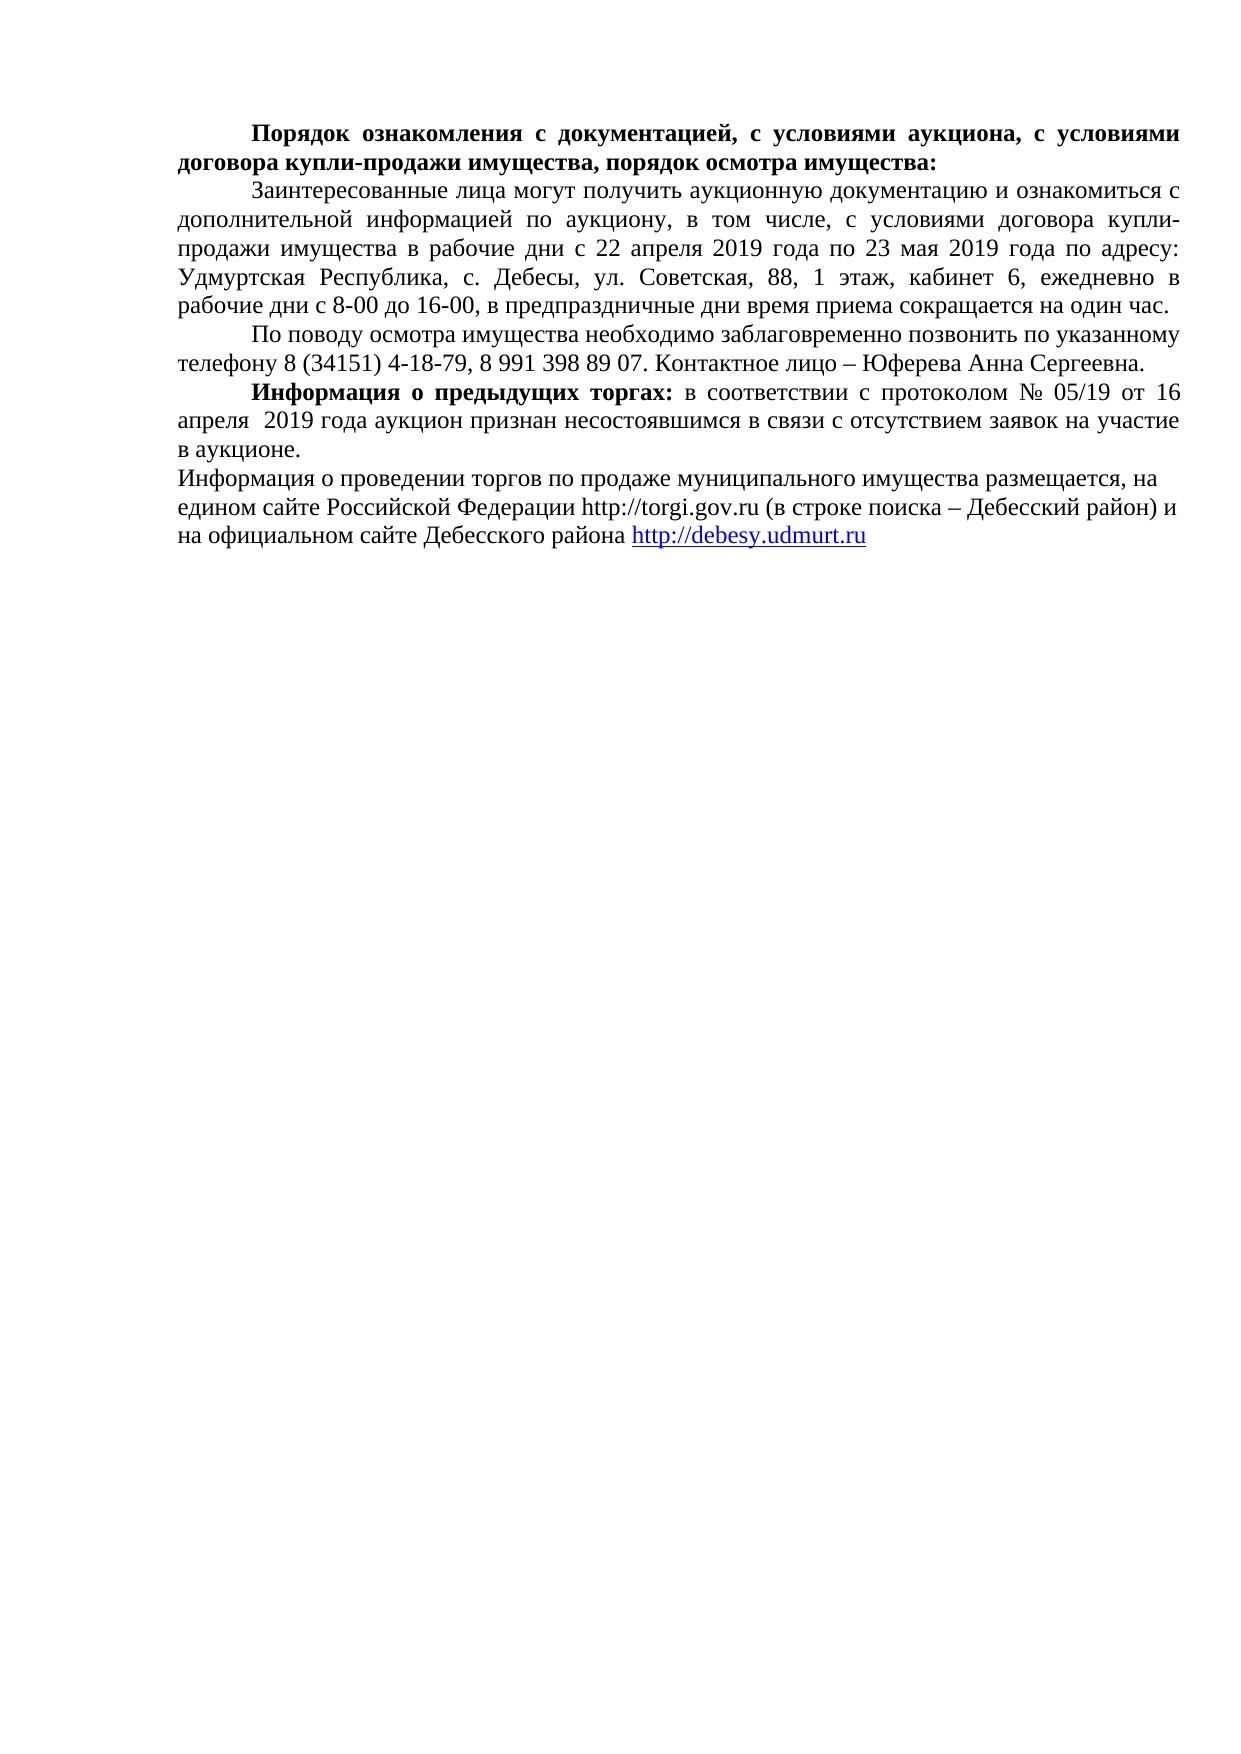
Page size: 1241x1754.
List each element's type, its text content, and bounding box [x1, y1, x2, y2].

text По поводу осмотра имущества необходимо заблаговременно позвонить по указанному телефону 8 (34151) 4-18-79, 8 991 398 89 07. Контактное лицо – Юферева Анна Сергеевна. [177, 319, 1181, 377]
text Информация о предыдущих торгах: в соответствии с протоколом № 05/19 от 16 апреля 2019 года аукцион признан несостоявшимся в связи с отсутствием заявок на участие в аукционе. [177, 377, 1181, 463]
text Заинтересованные лица могут получить аукционную документацию и ознакомиться с дополнительной информацией по аукциону, в том числе, с условиями договора купли-продажи имущества в рабочие дни с 22 апреля 2019 года по 23 мая 2019 года по адресу: Удмуртская Республика, с. Дебесы, ул. Советская, 88, 1 этаж, кабинет 6, ежедневно в рабочие дни с 8-00 до 16-00, в предпраздничные дни время приема сокращается на один час. [177, 176, 1181, 319]
text Информация о проведении торгов по продаже муниципального имущества размещается, на едином сайте Российской Федерации http://torgi.gov.ru (в строке поиска – Дебесский район) и на официальном сайте Дебесского района http://debesy.udmurt.ru [177, 463, 1181, 549]
text Порядок ознакомления с документацией, с условиями аукциона, с условиями договора купли-продажи имущества, порядок осмотра имущества: [177, 118, 1181, 176]
